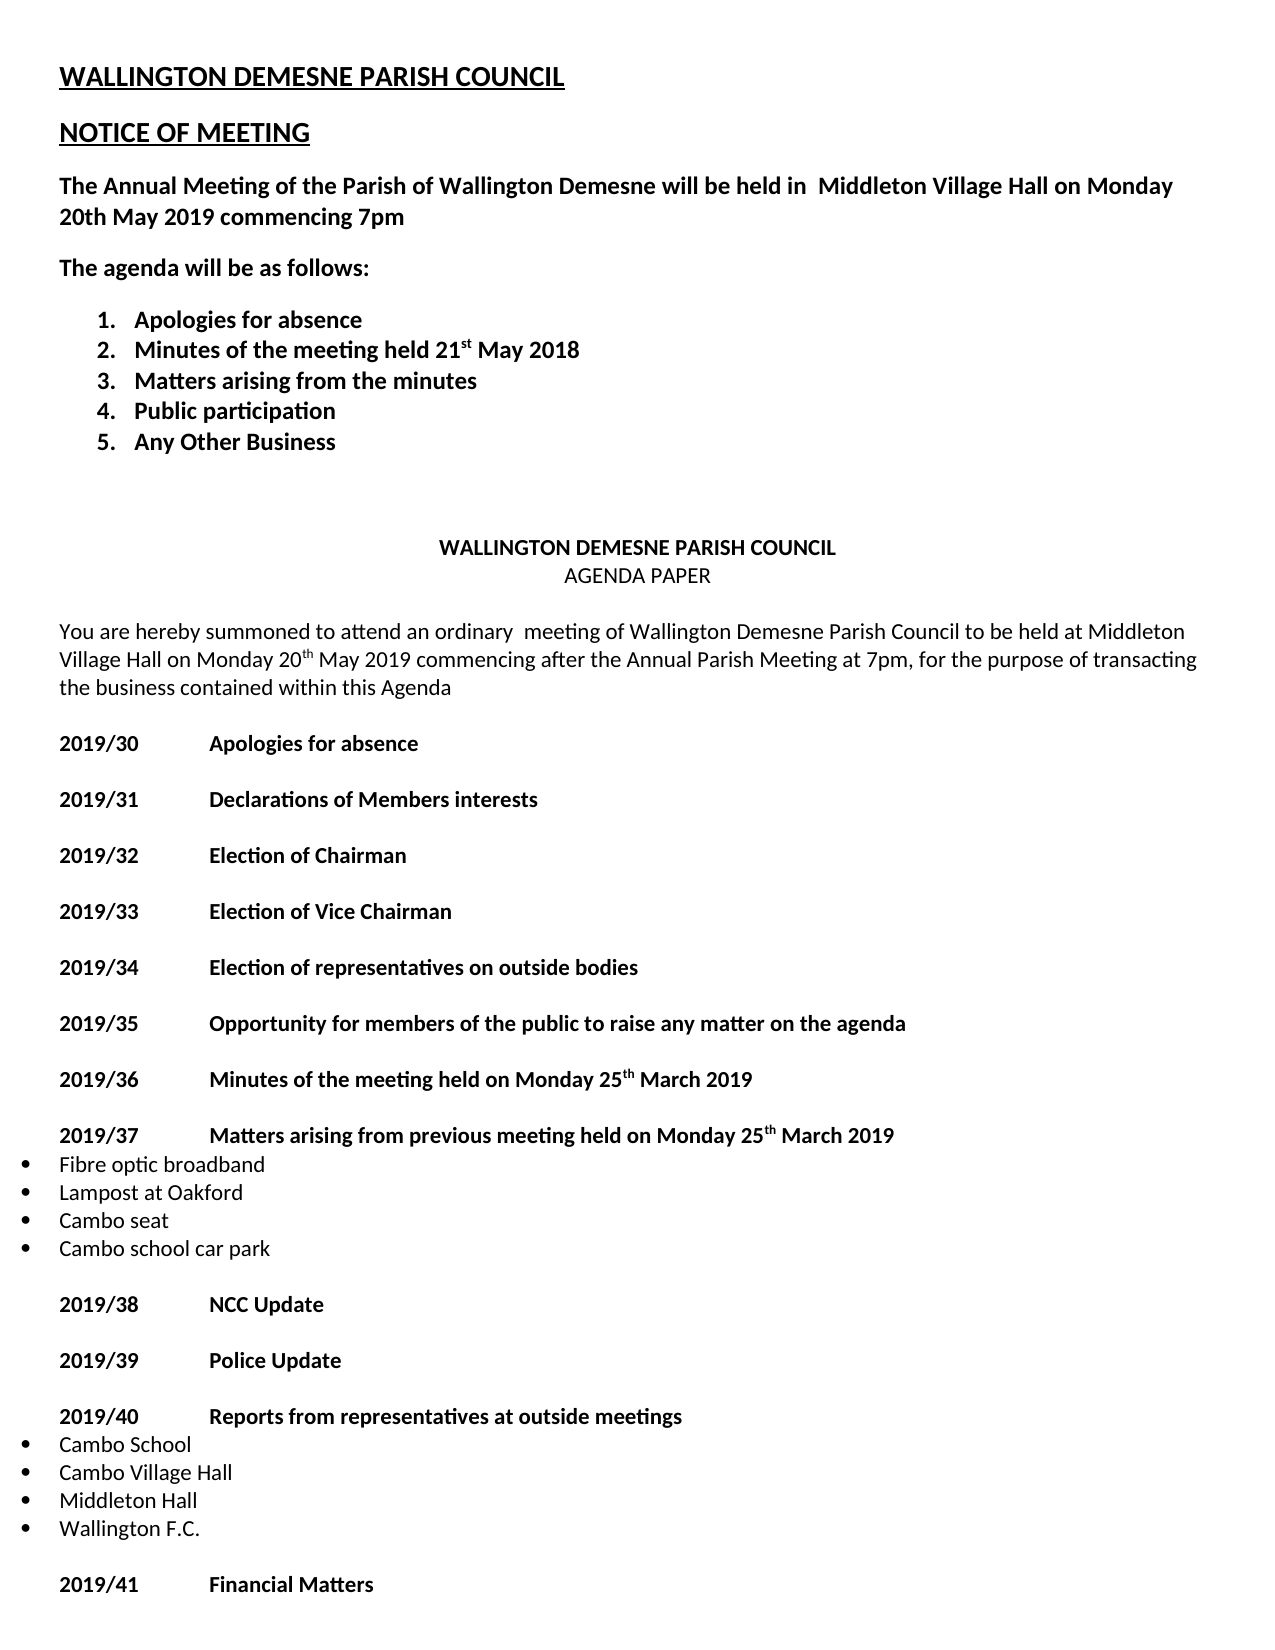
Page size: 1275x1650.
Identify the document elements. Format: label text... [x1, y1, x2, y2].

list Public participation [97, 395, 1216, 426]
list 2019/37 Matters arising from previous meeting held on Monday 25th March 2019 [59, 1122, 1216, 1150]
list Fibre optic broadband [22, 1150, 1216, 1178]
list Minutes of the meeting held 21st May 2018 [97, 334, 1216, 365]
list 2019/35 Opportunity for members of the public to raise any matter on the agenda [59, 1009, 1216, 1038]
list 2019/40 Reports from representatives at outside meetings [59, 1402, 1216, 1430]
list Wallington F.C. [22, 1514, 1216, 1542]
list Cambo School [22, 1430, 1216, 1458]
list Cambo Village Hall [22, 1458, 1216, 1486]
text The Annual Meeting of the Parish of Wallington Demesne will be held in Middleton Village Hall on Monday 20th May 2019 commencing 7pm [59, 171, 1216, 232]
list Any Other Business [97, 426, 1216, 456]
text NOTICE OF MEETING [59, 114, 1216, 150]
list Lampost at Oakford [22, 1178, 1216, 1206]
list 2019/30 Apologies for absence [59, 729, 1216, 757]
list 2019/36 Minutes of the meeting held on Monday 25th March 2019 [59, 1066, 1216, 1094]
text AGENDA PAPER [59, 561, 1216, 589]
list 2019/31 Declarations of Members interests [59, 785, 1216, 813]
list 2019/32 Election of Chairman [59, 841, 1216, 869]
list 2019/41 Financial Matters [59, 1570, 1216, 1598]
list 2019/38 NCC Update [59, 1290, 1216, 1318]
list Cambo seat [22, 1206, 1216, 1234]
list Apologies for absence [97, 304, 1216, 334]
list 2019/34 Election of representatives on outside bodies [59, 953, 1216, 982]
text The agenda will be as follows: [59, 252, 1216, 283]
text You are hereby summoned to attend an ordinary meeting of Wallington Demesne Parish Council to be held at Middleton Village Hall on Monday 20th May 2019 commencing after the Annual Parish Meeting at 7pm, for the purpose of transacting the business contained within this Agenda [59, 617, 1216, 701]
list Matters arising from the minutes [97, 365, 1216, 395]
text WALLINGTON DEMESNE PARISH COUNCIL [59, 533, 1216, 561]
list Middleton Hall [22, 1486, 1216, 1514]
list 2019/39 Police Update [59, 1346, 1216, 1374]
list Cambo school car park [22, 1234, 1216, 1262]
text WALLINGTON DEMESNE PARISH COUNCIL [59, 58, 1216, 93]
list 2019/33 Election of Vice Chairman [59, 897, 1216, 926]
